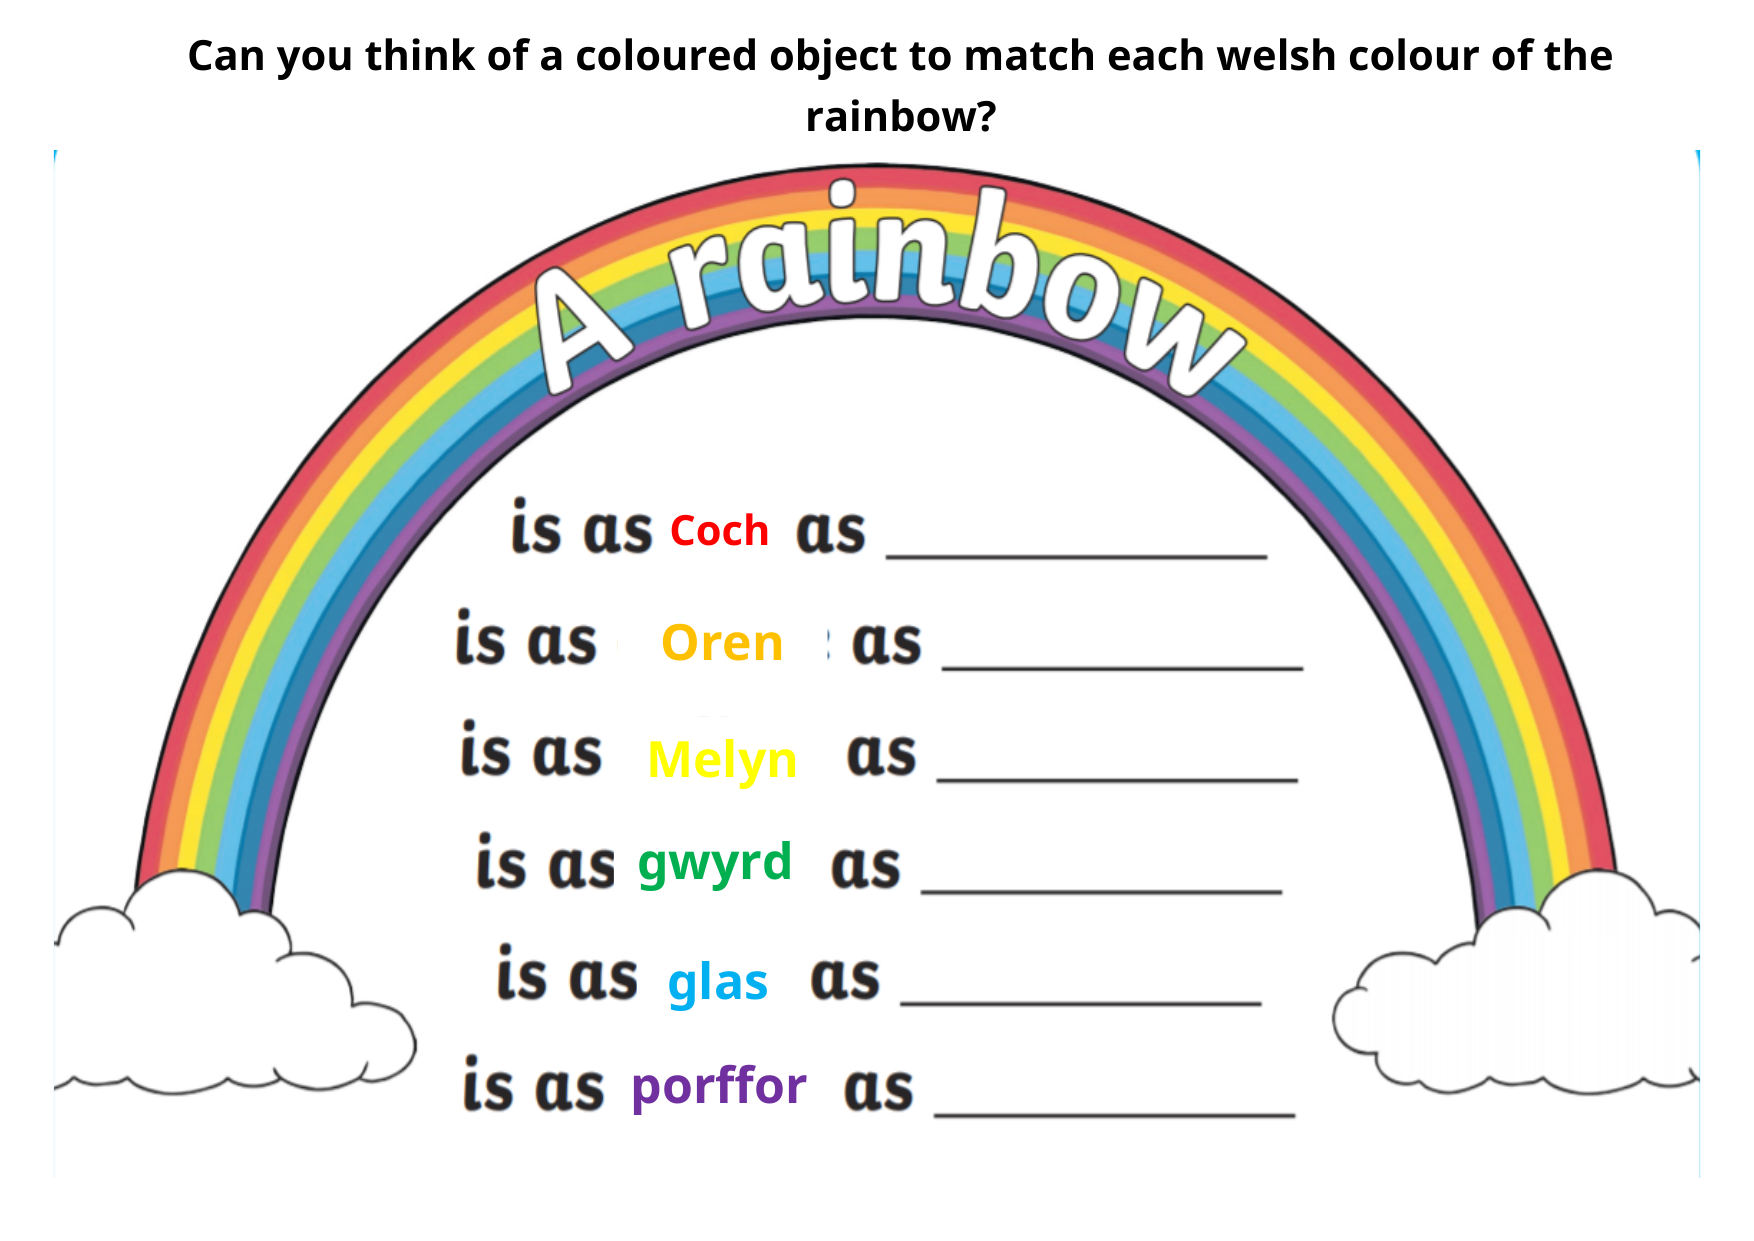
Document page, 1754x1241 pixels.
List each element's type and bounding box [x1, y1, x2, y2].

picture [53, 150, 1701, 1178]
